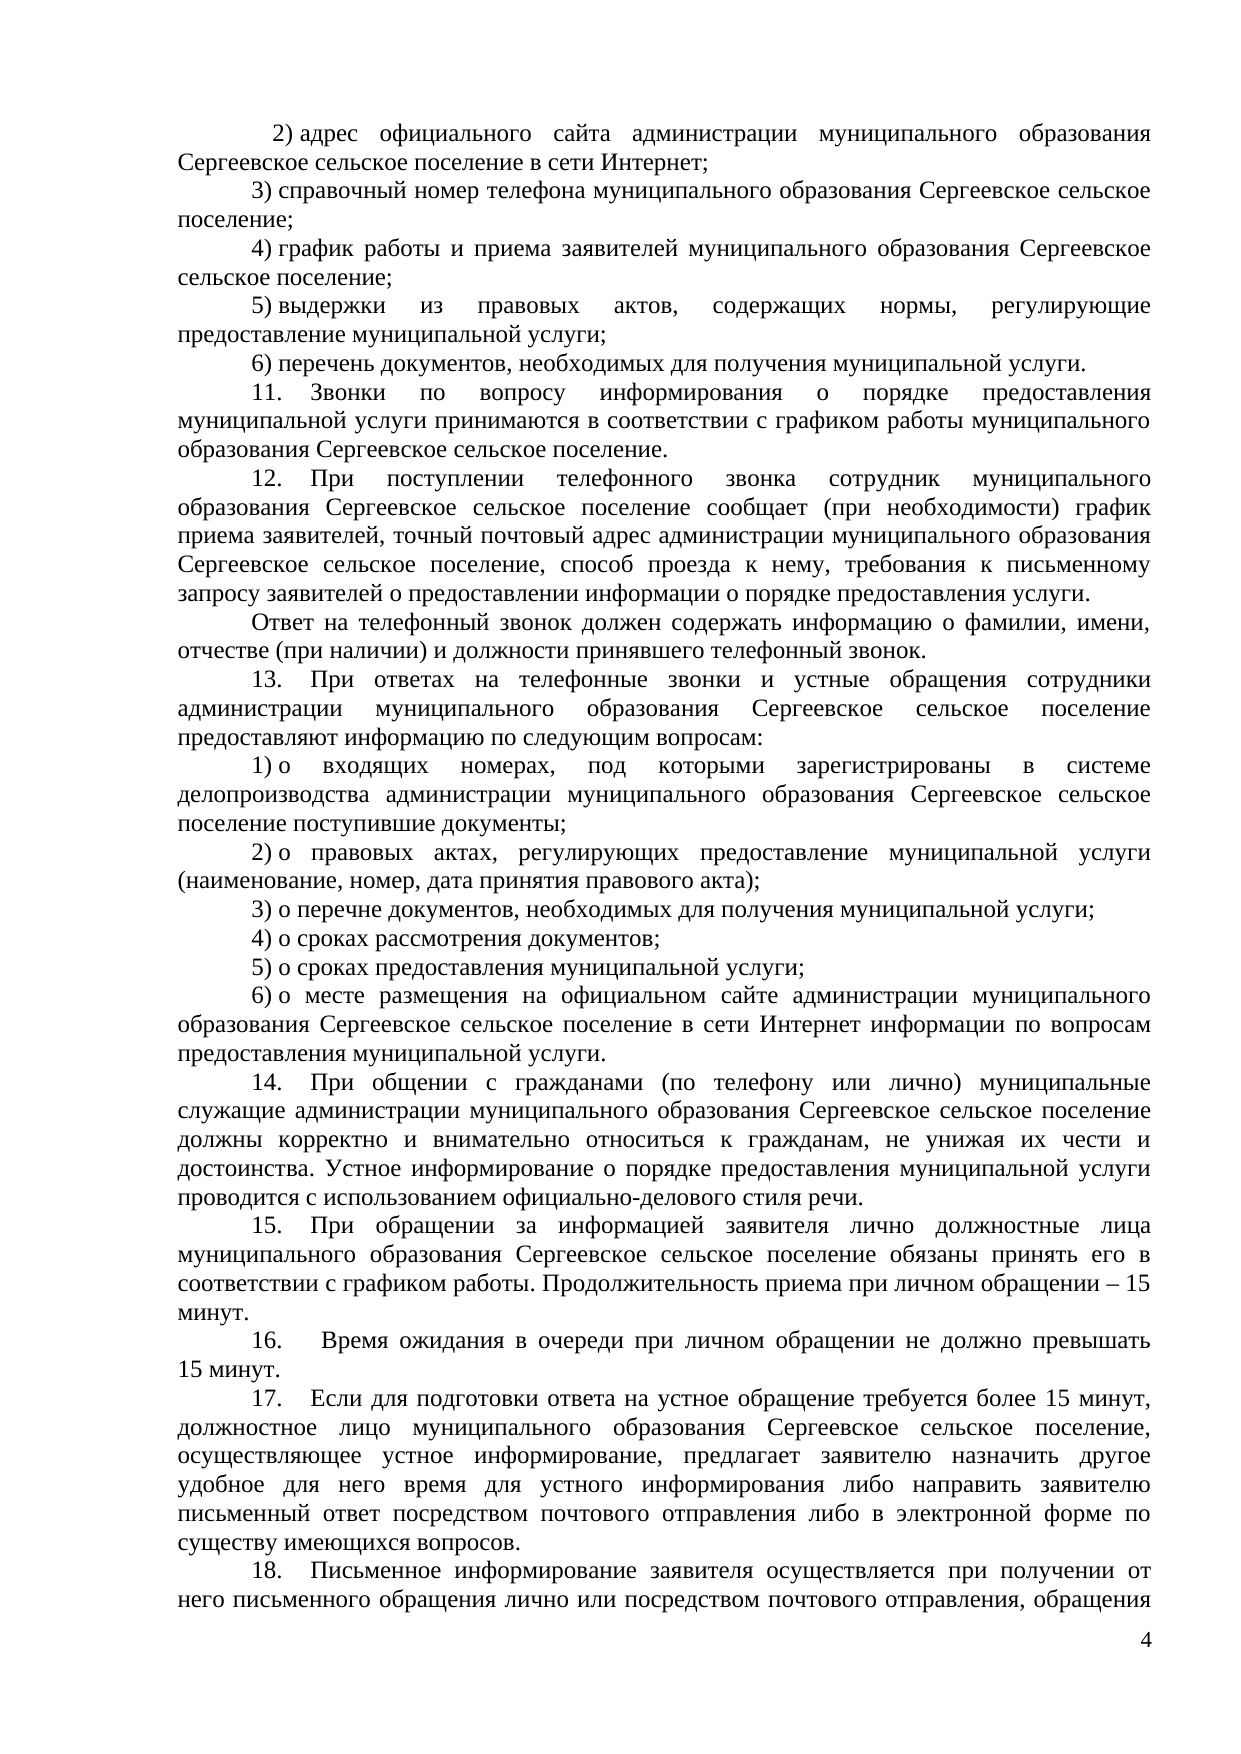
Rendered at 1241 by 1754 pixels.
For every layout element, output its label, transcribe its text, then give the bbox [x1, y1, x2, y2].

text 6) перечень документов, необходимых для получения муниципальной услуги. [177, 348, 1152, 377]
text 2) о правовых актах, регулирующих предоставление муниципальной услуги (наименование, номер, дата принятия правового акта); [177, 837, 1152, 894]
text Ответ на телефонный звонок должен содержать информацию о фамилии, имени, отчестве (при наличии) и должности принявшего телефонный звонок. [177, 607, 1152, 664]
list Время ожидания в очереди при личном обращении не должно превышать 15 минут. [177, 1326, 1152, 1383]
list Звонки по вопросу информирования о порядке предоставления муниципальной услуги принимаются в соответствии с графиком работы муниципального образования Сергеевское сельское поселение. [177, 377, 1152, 463]
list Если для подготовки ответа на устное обращение требуется более 15 минут, должностное лицо муниципального образования Сергеевское сельское поселение, осуществляющее устное информирование, предлагает заявителю назначить другое удобное для него время для устного информирования либо направить заявителю письменный ответ посредством почтового отправления либо в электронной форме по существу имеющихся вопросов. [177, 1383, 1152, 1556]
list При ответах на телефонные звонки и устные обращения сотрудники администрации муниципального образования Сергеевское сельское поселение предоставляют информацию по следующим вопросам: [177, 664, 1152, 751]
text 2) адрес официального сайта администрации муниципального образования Сергеевское сельское поселение в сети Интернет; [177, 118, 1152, 176]
text 4) график работы и приема заявителей муниципального образования Сергеевское сельское поселение; [177, 233, 1152, 291]
text 5) о сроках предоставления муниципальной услуги; [177, 952, 1152, 981]
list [177, 1556, 1152, 1613]
list При поступлении телефонного звонка сотрудник муниципального образования Сергеевское сельское поселение сообщает (при необходимости) график приема заявителей, точный почтовый адрес администрации муниципального образования Сергеевское сельское поселение, способ проезда к нему, требования к письменному запросу заявителей о предоставлении информации о порядке предоставления услуги. [177, 463, 1152, 607]
list При общении с гражданами (по телефону или лично) муниципальные служащие администрации муниципального образования Сергеевское сельское поселение должны корректно и внимательно относиться к гражданам, не унижая их чести и достоинства. Устное информирование о порядке предоставления муниципальной услуги проводится с использованием официально-делового стиля речи. [177, 1067, 1152, 1211]
text 4) о сроках рассмотрения документов; [177, 923, 1152, 952]
text 3) о перечне документов, необходимых для получения муниципальной услуги; [177, 894, 1152, 923]
list При обращении за информацией заявителя лично должностные лица муниципального образования Сергеевское сельское поселение обязаны принять его в соответствии с графиком работы. Продолжительность приема при личном обращении – 15 минут. [177, 1211, 1152, 1326]
text 3) справочный номер телефона муниципального образования Сергеевское сельское поселение; [177, 176, 1152, 233]
text 5) выдержки из правовых актов, содержащих нормы, регулирующие предоставление муниципальной услуги; [177, 291, 1152, 348]
text 6) о месте размещения на официальном сайте администрации муниципального образования Сергеевское сельское поселение в сети Интернет информации по вопросам предоставления муниципальной услуги. [177, 981, 1152, 1067]
text 1) о входящих номерах, под которыми зарегистрированы в системе делопроизводства администрации муниципального образования Сергеевское сельское поселение поступившие документы; [177, 751, 1152, 837]
